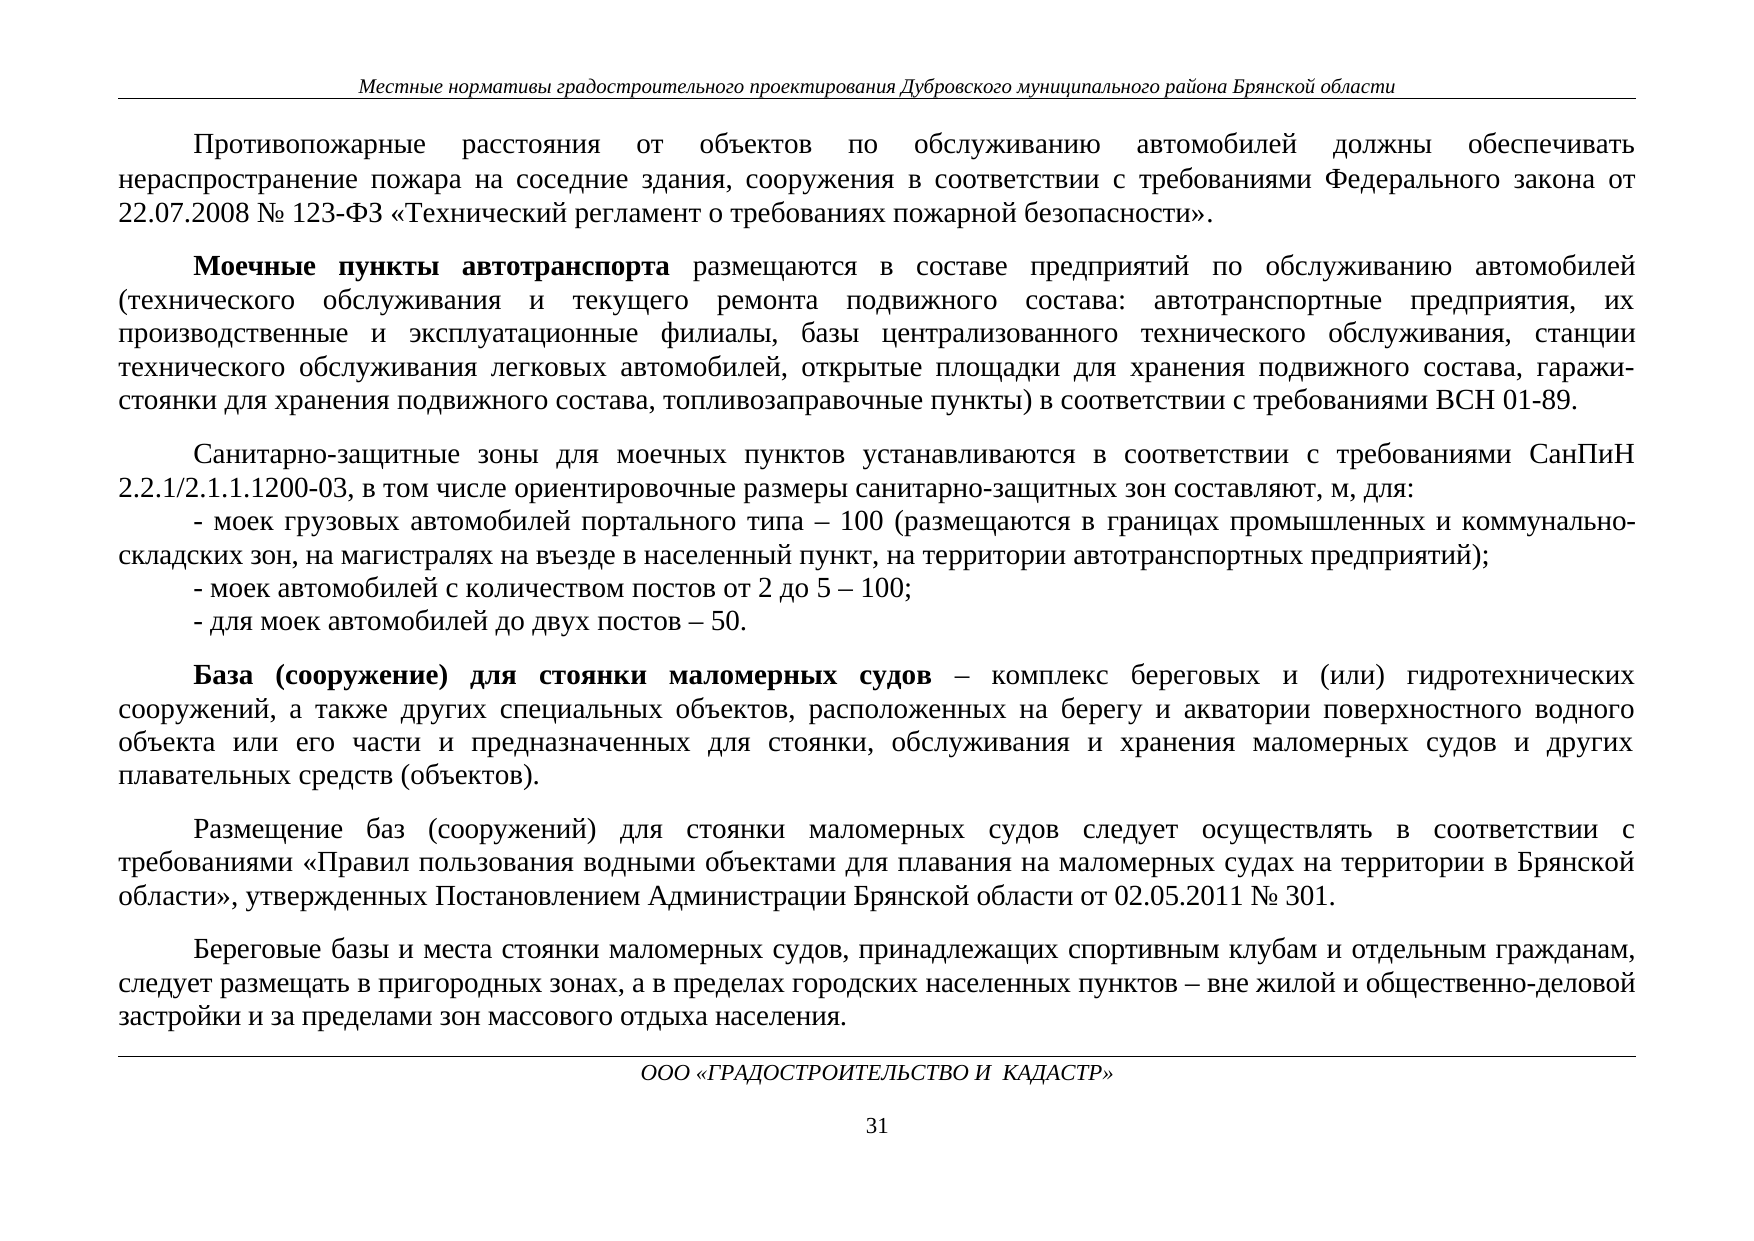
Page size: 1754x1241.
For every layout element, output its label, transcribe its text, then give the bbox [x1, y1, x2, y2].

text Противопожарные расстояния от объектов по обслуживанию автомобилей должны обеспечивать нераспространение пожара на соседние здания, сооружения в соответствии с требованиями Федерального закона от 22.07.2008 № 123-ФЗ «Технический регламент о требованиях пожарной безопасности». [118, 127, 1636, 228]
text Береговые базы и места стоянки маломерных судов, принадлежащих спортивным клубам и отдельным гражданам, следует размещать в пригородных зонах, а в пределах городских населенных пунктов – вне жилой и общественно-деловой застройки и за пределами зон массового отдыха населения. [118, 932, 1636, 1032]
text - моек автомобилей с количеством постов от 2 до 5 – 100; [118, 570, 1636, 604]
text - для моек автомобилей до двух постов – 50. [118, 604, 1636, 637]
text Санитарно-защитные зоны для моечных пунктов устанавливаются в соответствии с требованиями СанПиН 2.2.1/2.1.1.1200-03, в том числе ориентировочные размеры санитарно-защитных зон составляют, м, для: [118, 436, 1636, 503]
text Моечные пункты автотранспорта размещаются в составе предприятий по обслуживанию автомобилей (технического обслуживания и текущего ремонта подвижного состава: автотранспортные предприятия, их производственные и эксплуатационные филиалы, базы централизованного технического обслуживания, станции технического обслуживания легковых автомобилей, открытые площадки для хранения подвижного состава, гаражи-стоянки для хранения подвижного состава, топливозаправочные пункты) в соответствии с требованиями ВСН 01-89. [118, 249, 1636, 415]
text Размещение баз (сооружений) для стоянки маломерных судов следует осуществлять в соответствии с требованиями «Правил пользования водными объектами для плавания на маломерных судах на территории в Брянской области», утвержденных Постановлением Администрации Брянской области от 02.05.2011 № 301. [118, 812, 1636, 911]
text База (сооружение) для стоянки маломерных судов – комплекс береговых и (или) гидротехнических сооружений, а также других специальных объектов, расположенных на берегу и акватории поверхностного водного объекта или его части и предназначенных для стоянки, обслуживания и хранения маломерных судов и других плавательных средств (объектов). [118, 658, 1636, 791]
text - моек грузовых автомобилей портального типа – 100 (размещаются в границах промышленных и коммунально-складских зон, на магистралях на въезде в населенный пункт, на территории автотранспортных предприятий); [118, 503, 1636, 570]
